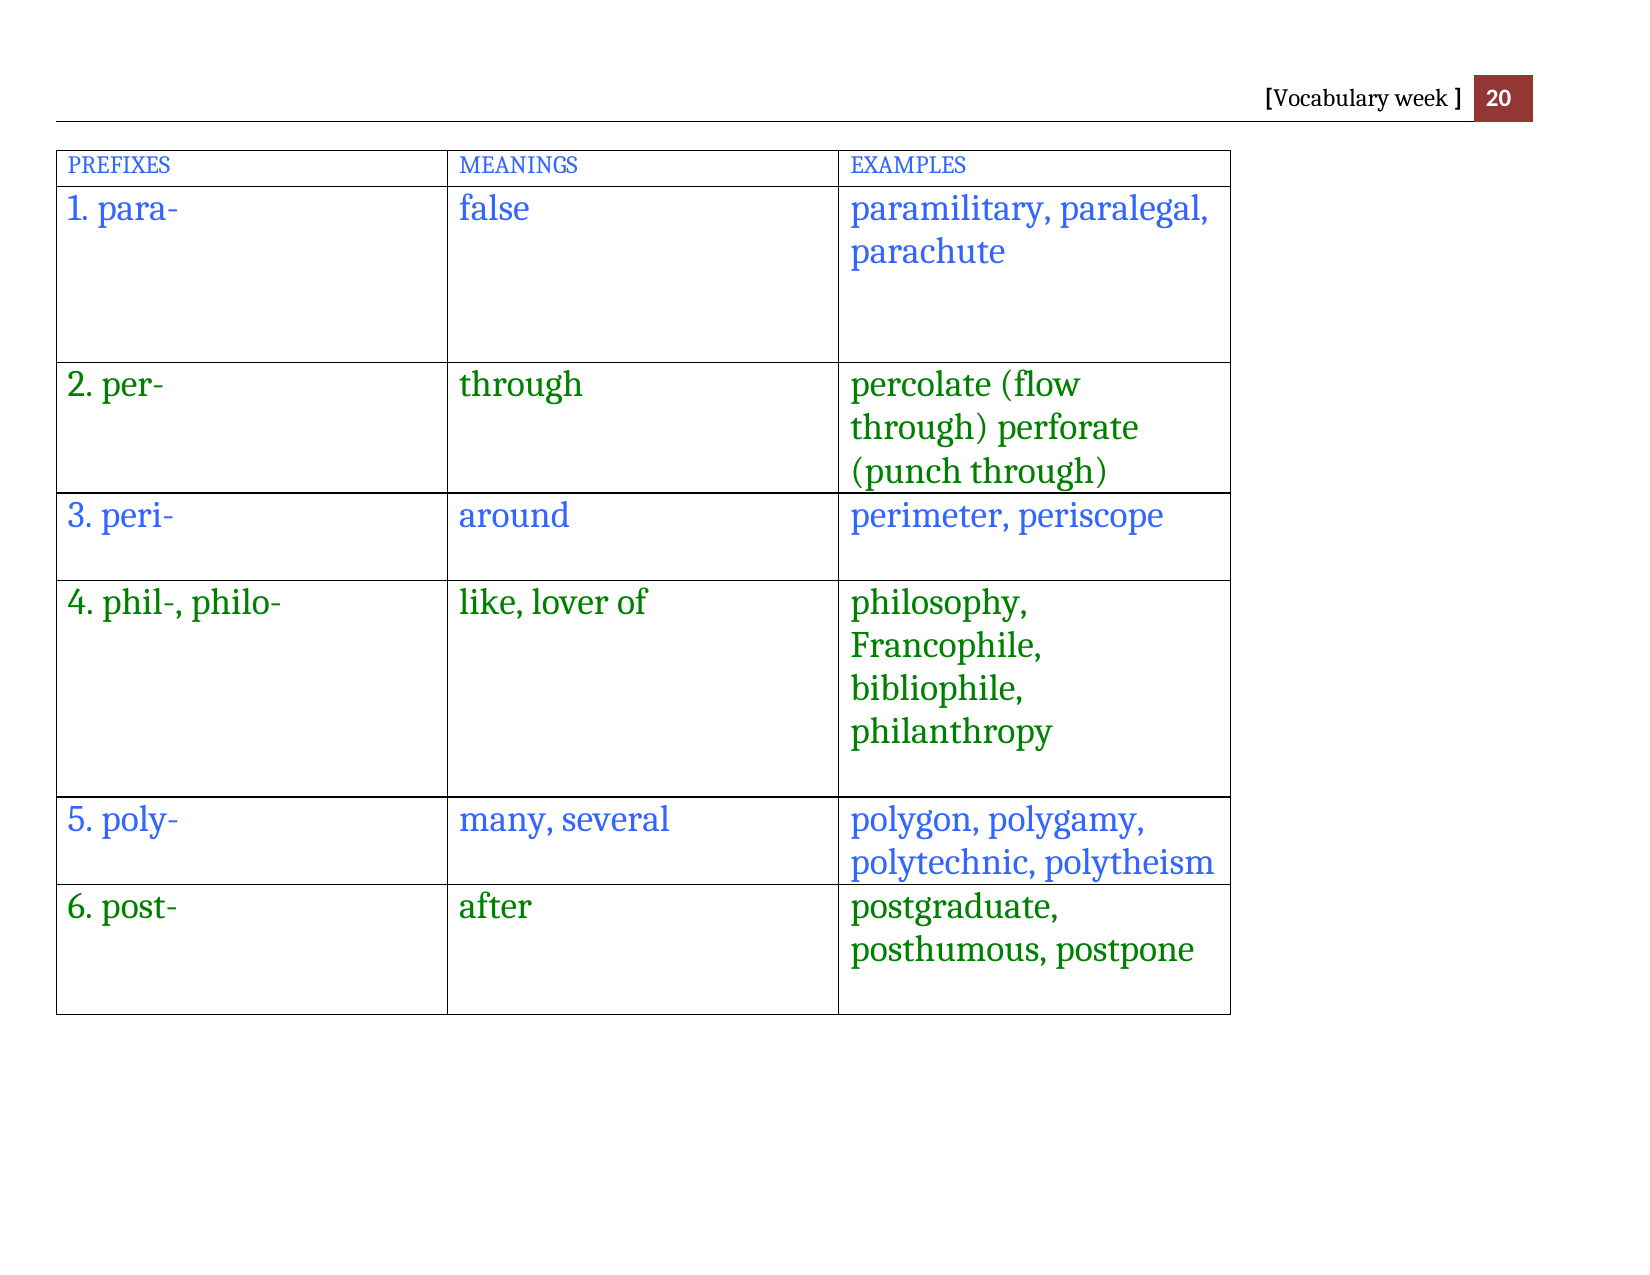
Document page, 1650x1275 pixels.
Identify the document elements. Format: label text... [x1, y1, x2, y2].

table_cell paramilitary, paralegal, parachute [839, 187, 1230, 362]
table_cell 3. peri- [57, 494, 447, 580]
table_cell false [448, 187, 838, 362]
table_header PREFIXES [57, 151, 447, 186]
table_cell after [448, 885, 838, 1014]
table_cell 1. para- [57, 187, 447, 362]
table_cell 4. phil-, philo- [57, 581, 447, 796]
table_cell 6. post- [57, 885, 447, 1014]
table_cell 2. per- [57, 363, 447, 492]
table_cell like, lover of [448, 581, 838, 796]
table_cell polygon, polygamy, polytechnic, polytheism [839, 798, 1230, 884]
table_cell around [448, 494, 838, 580]
table_cell many, several [448, 798, 838, 884]
table_cell postgraduate, posthumous, postpone [839, 885, 1230, 1014]
table_cell percolate (flow through) perforate (punch through) [839, 363, 1230, 492]
table_cell 5. poly- [57, 798, 447, 884]
table_header MEANINGS [448, 151, 838, 186]
table_cell through [448, 363, 838, 492]
table_header EXAMPLES [839, 151, 1230, 186]
table_cell perimeter, periscope [839, 494, 1230, 580]
table_cell philosophy, Francophile, bibliophile, philanthropy [839, 581, 1230, 796]
